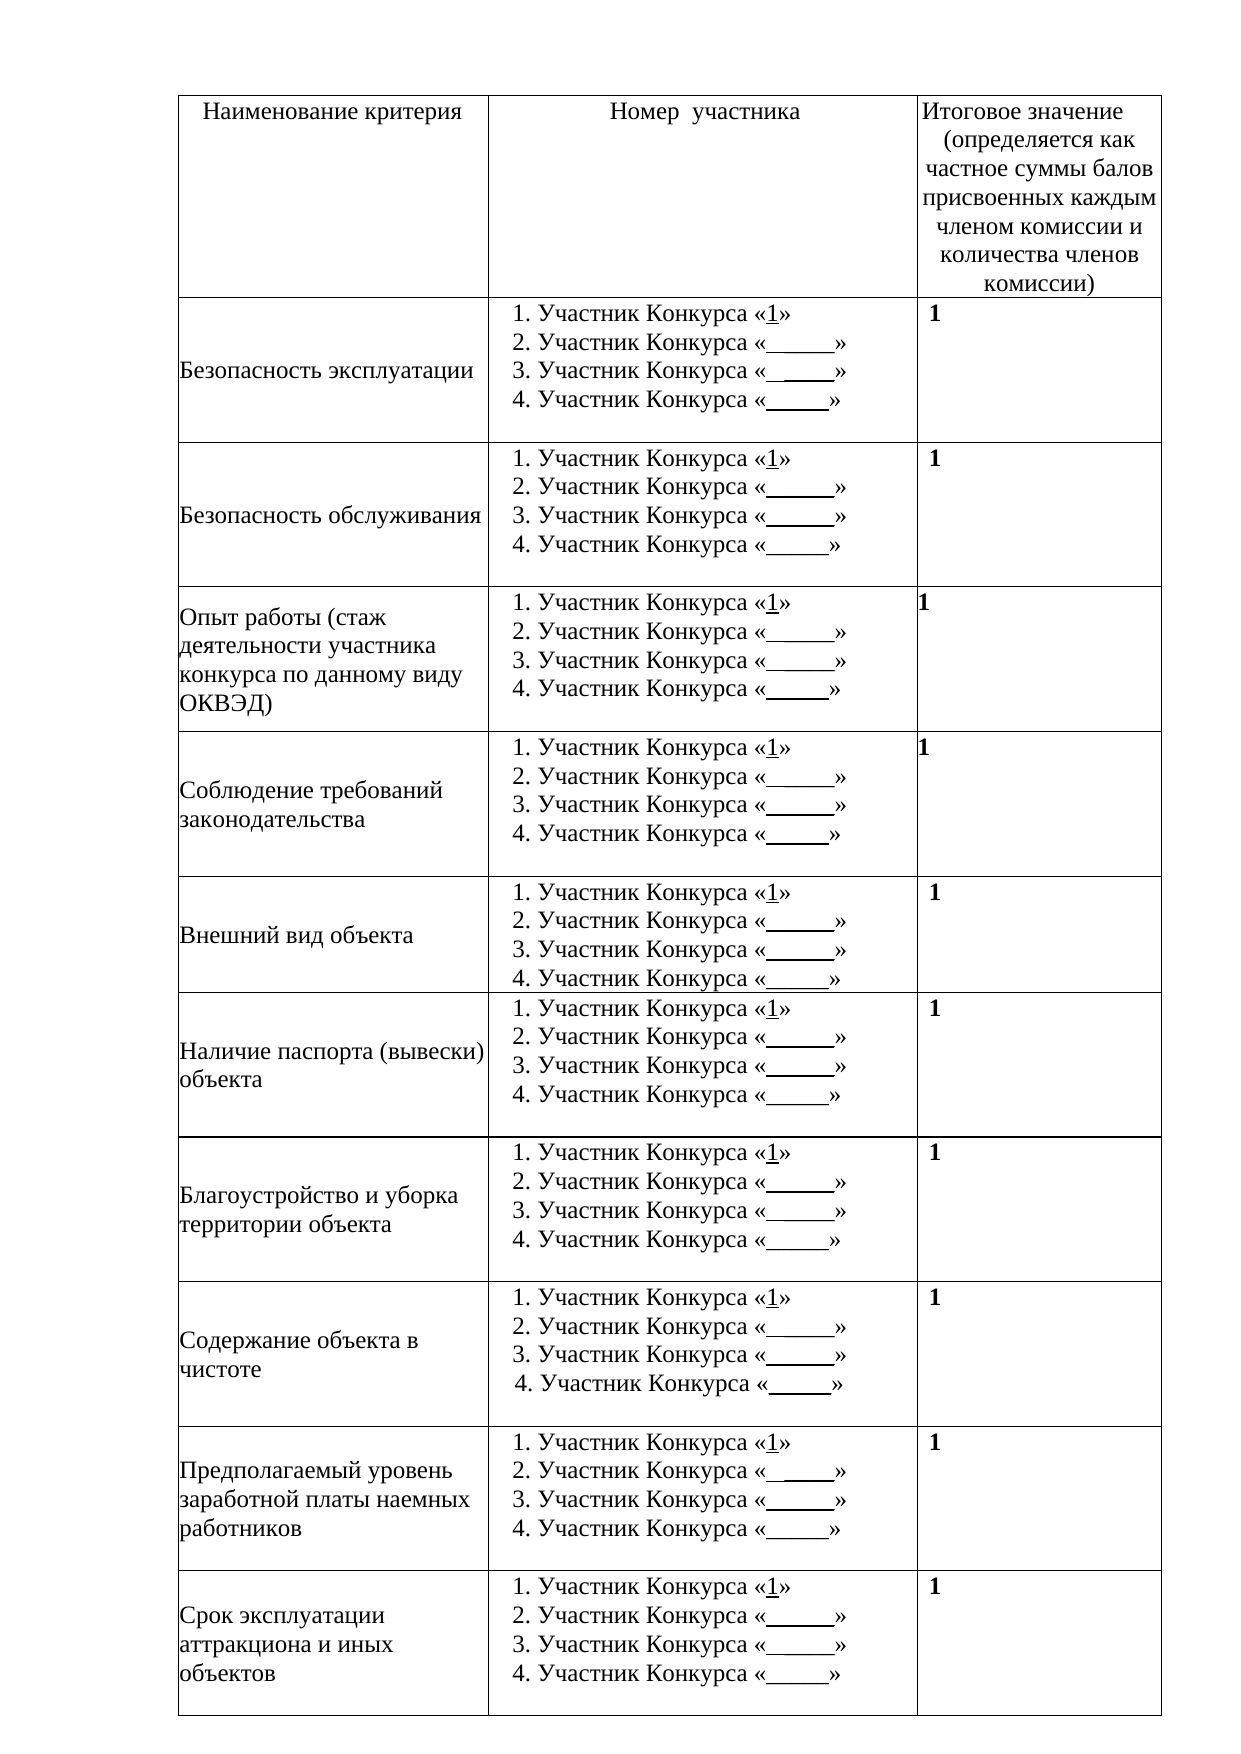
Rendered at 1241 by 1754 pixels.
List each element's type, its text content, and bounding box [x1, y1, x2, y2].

table_cell Опыт работы (стаж деятельности участника конкурса по данному виду ОКВЭД) [179, 587, 488, 731]
table_cell 1 [918, 993, 1161, 1136]
table_cell 1. Участник Конкурса «1» 2. Участник Конкурса « ____» 3. Участник Конкурса « ____» 4. Участник Конкурса «_____» [489, 993, 917, 1136]
table_cell Благоустройство и уборка территории объекта [179, 1138, 488, 1281]
table_cell 1 [918, 298, 1161, 442]
table_cell 1. Участник Конкурса «1» 2. Участник Конкурса « ____» 3. Участник Конкурса « ____» 4. Участник Конкурса «_____» [489, 877, 917, 992]
table_cell 1. Участник Конкурса «1» 2. Участник Конкурса « ____» 3. Участник Конкурса « ____» 4. Участник Конкурса «_____» [489, 1282, 917, 1426]
table_header Номер участника [489, 96, 917, 297]
table_cell 1. Участник Конкурса «1» 2. Участник Конкурса « ____» 3. Участник Конкурса « ____» 4. Участник Конкурса «_____» [489, 587, 917, 731]
table_header Наименование критерия [179, 96, 488, 297]
table_cell Предполагаемый уровень заработной платы наемных работников [179, 1427, 488, 1570]
table_cell 1 [918, 1427, 1161, 1570]
table_cell 1. Участник Конкурса «1» 2. Участник Конкурса « ____» 3. Участник Конкурса « ____» 4. Участник Конкурса «_____» [489, 732, 917, 876]
table_cell 1. Участник Конкурса «1» 2. Участник Конкурса « ____» 3. Участник Конкурса « ____» 4. Участник Конкурса «_____» [489, 1427, 917, 1570]
table_cell 1. Участник Конкурса «1» 2. Участник Конкурса « ____» 3. Участник Конкурса « ____» 4. Участник Конкурса «_____» [489, 298, 917, 442]
table_cell 1. Участник Конкурса «1» 2. Участник Конкурса « ____» 3. Участник Конкурса « ____» 4. Участник Конкурса «_____» [489, 1571, 917, 1715]
table_cell 1 [918, 732, 1161, 876]
table_cell 1 [918, 587, 1161, 731]
table_cell 1 [918, 1138, 1161, 1281]
table_cell Внешний вид объекта [179, 877, 488, 992]
table_cell 1. Участник Конкурса «1» 2. Участник Конкурса « ____» 3. Участник Конкурса « ____» 4. Участник Конкурса «_____» [489, 1138, 917, 1281]
table_cell 1 [918, 1282, 1161, 1426]
table_cell 1 [918, 877, 1161, 992]
table_header Итоговое значение (определяется как частное суммы балов присвоенных каждым членом комиссии и количества членов комиссии) [918, 96, 1161, 297]
table_cell Срок эксплуатации аттракциона и иных объектов [179, 1571, 488, 1715]
table_cell 1 [918, 1571, 1161, 1715]
table_cell Содержание объекта в чистоте [179, 1282, 488, 1426]
table_cell 1 [918, 443, 1161, 586]
table_cell Безопасность эксплуатации [179, 298, 488, 442]
table_cell Безопасность обслуживания [179, 443, 488, 586]
table_cell Наличие паспорта (вывески) объекта [179, 993, 488, 1136]
table_cell 1. Участник Конкурса «1» 2. Участник Конкурса « ____» 3. Участник Конкурса « ____» 4. Участник Конкурса «_____» [489, 443, 917, 586]
table_cell Соблюдение требований законодательства [179, 732, 488, 876]
